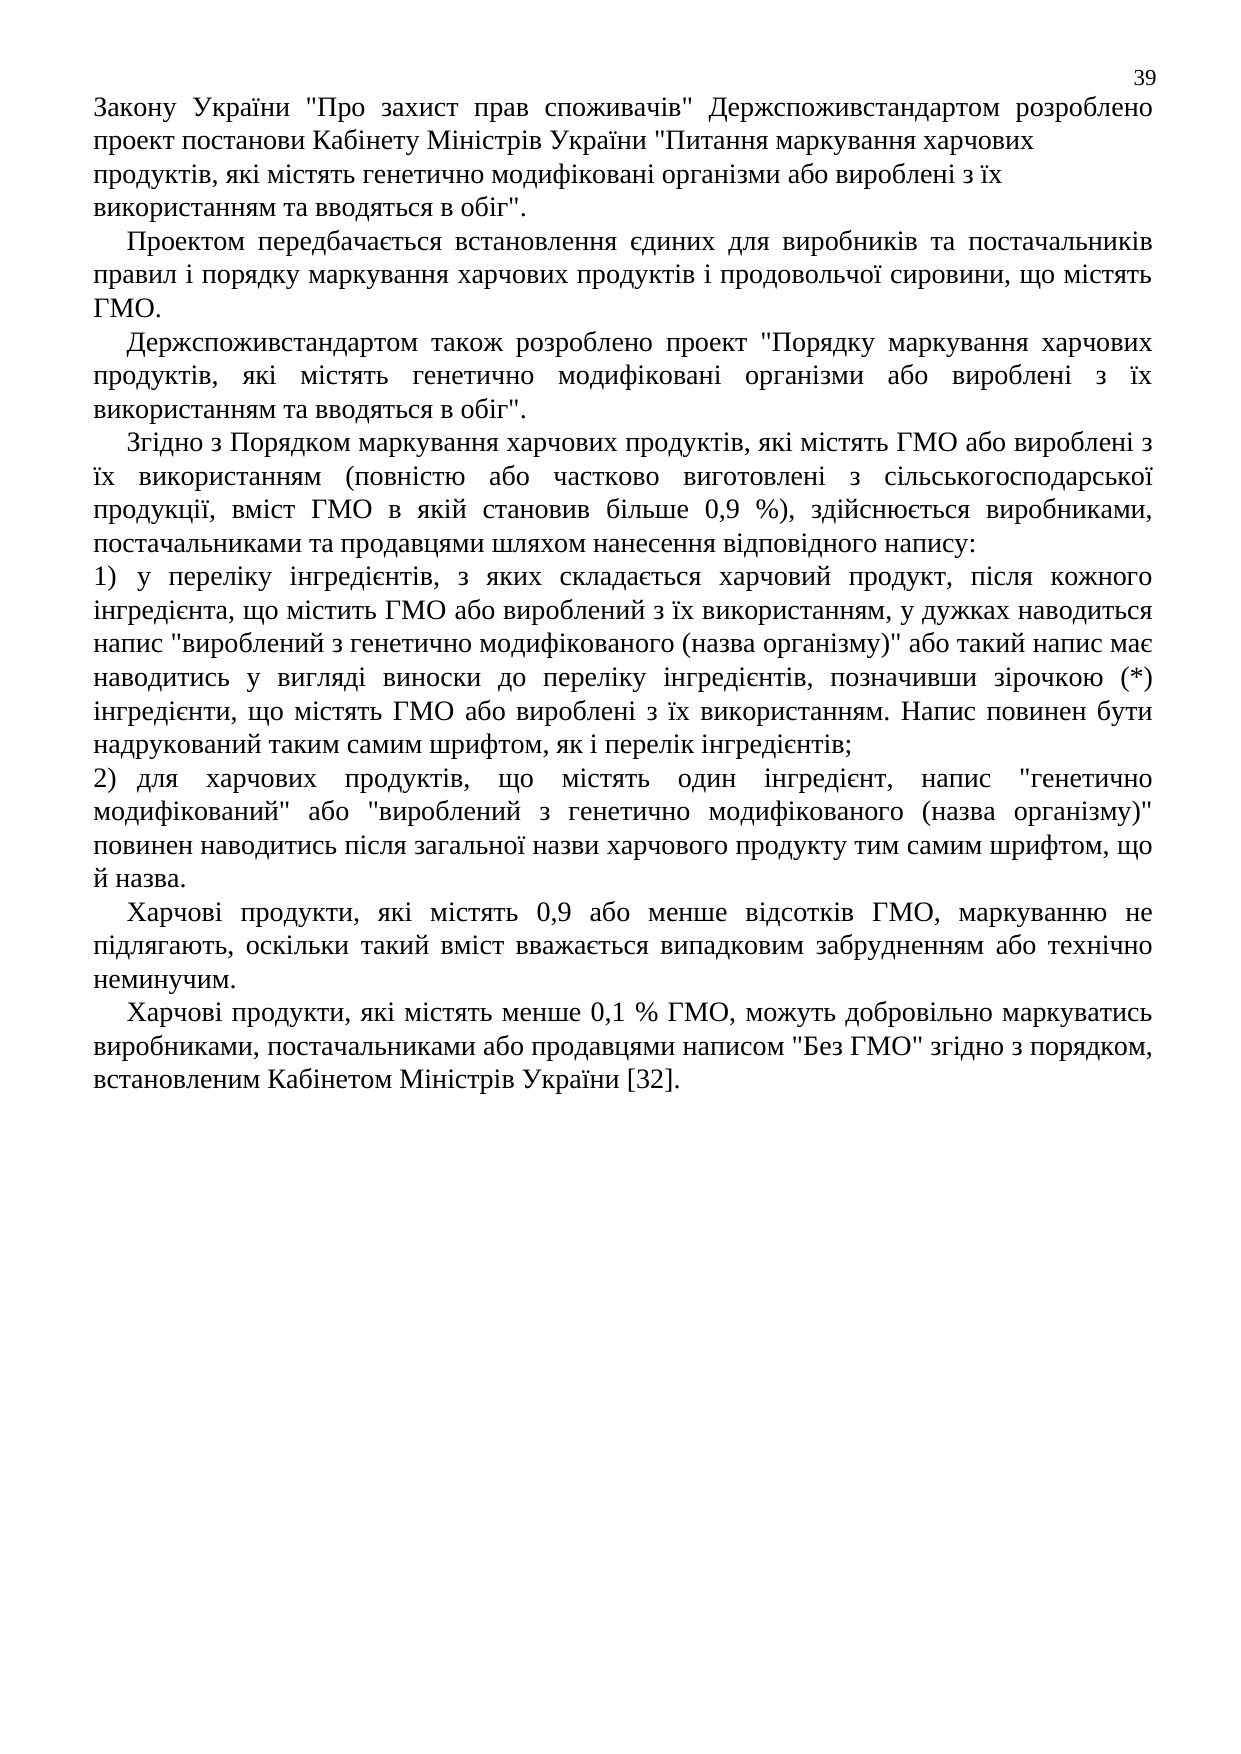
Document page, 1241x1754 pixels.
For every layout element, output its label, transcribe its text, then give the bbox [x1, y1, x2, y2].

text Проектом передбачається встановлення єдиних для виробників та постачальників правил і порядку маркування харчових продуктів і продовольчої сировини, що містять ГМО. [93, 223, 1154, 324]
text Згідно з Порядком маркування харчових продуктів, які містять ГМО або вироблені з їх використанням (повністю або частково виготовлені з сільськогосподарської продукції, вміст ГМО в якій становив більше 0,9 %), здійснюється виробниками, постачальниками та продавцями шляхом нанесення відповідного напису: [93, 425, 1154, 559]
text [93, 89, 1154, 156]
text Харчові продукти, які містять менше 0,1 % ГМО, можуть добровільно маркуватись виробниками, постачальниками або продавцями написом "Без ГМО" згідно з порядком, встановленим Кабінетом Міністрів України [32]. [93, 995, 1154, 1096]
text Держспоживстандартом також розроблено проект "Порядку маркування харчових продуктів, які містять генетично модифіковані організми або вироблені з їх використанням та вводяться в обіг". [93, 324, 1154, 425]
text продуктів, які містять генетично модифіковані організми або вироблені з їх використанням та вводяться в обіг". [93, 156, 1131, 223]
text Харчові продукти, які містять 0,9 або менше відсотків ГМО, маркуванню не підлягають, оскільки такий вміст вважається випадковим забрудненням або технічно неминучим. [93, 894, 1154, 995]
list у переліку інгредієнтів, з яких складається харчовий продукт, після кожного інгредієнта, що містить ГМО або вироблений з їх використанням, у дужках наводиться напис "вироблений з генетично модифікованого (назва організму)" або такий напис має наводитись у вигляді виноски до переліку інгредієнтів, позначивши зірочкою (*) інгредієнти, що містять ГМО або вироблені з їх використанням. Напис повинен бути надрукований таким самим шрифтом, як і перелік інгредієнтів; [93, 559, 1154, 760]
list для харчових продуктів, що містять один інгредієнт, напис "генетично модифікований" або "вироблений з генетично модифікованого (назва організму)" повинен наводитись після загальної назви харчового продукту тим самим шрифтом, що й назва. [93, 760, 1154, 894]
